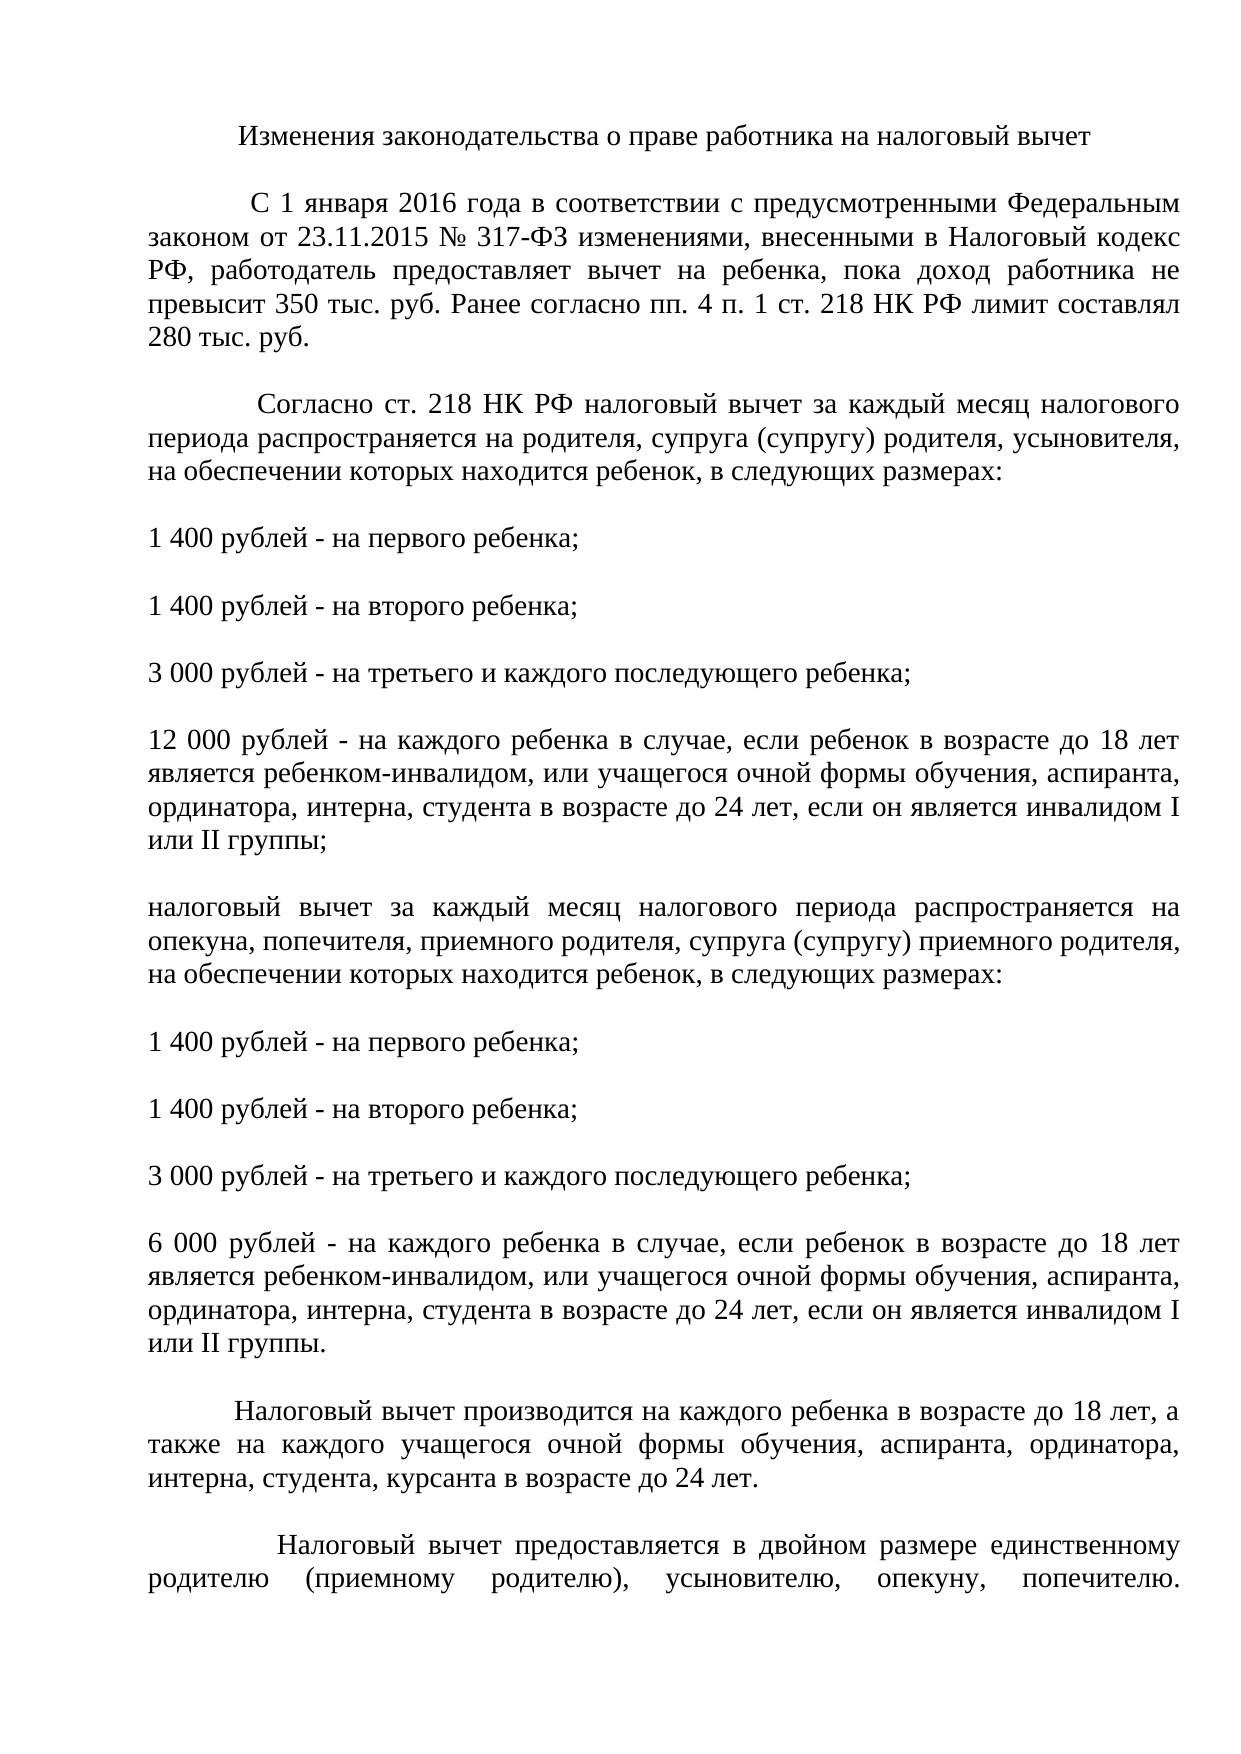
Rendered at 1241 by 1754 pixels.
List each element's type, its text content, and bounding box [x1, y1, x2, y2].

text 1 400 рублей - на второго ребенка; [148, 588, 1181, 621]
text 1 400 рублей - на второго ребенка; [148, 1091, 1181, 1124]
text 3 000 рублей - на третьего и каждого последующего ребенка; [148, 655, 1181, 688]
text 6 000 рублей - на каждого ребенка в случае, если ребенок в возрасте до 18 лет является ребенком-инвалидом, или учащегося очной формы обучения, аспиранта, ординатора, интерна, студента в возрасте до 24 лет, если он является инвалидом I или II группы. [148, 1225, 1181, 1359]
text С 1 января 2016 года в соответствии с предусмотренными Федеральным законом от 23.11.2015 № 317-ФЗ изменениями, внесенными в Налоговый кодекс РФ, работодатель предоставляет вычет на ребенка, пока доход работника не превысит 350 тыс. руб. Ранее согласно пп. 4 п. 1 ст. 218 НК РФ лимит составлял 280 тыс. руб. [148, 185, 1181, 353]
text Налоговый вычет производится на каждого ребенка в возрасте до 18 лет, а также на каждого учащегося очной формы обучения, аспиранта, ординатора, интерна, студента, курсанта в возрасте до 24 лет. [148, 1393, 1181, 1493]
text 1 400 рублей - на первого ребенка; [148, 1024, 1181, 1057]
text Изменения законодательства о праве работника на налоговый вычет [148, 118, 1181, 152]
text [148, 1527, 1181, 1594]
text Согласно ст. 218 НК РФ налоговый вычет за каждый месяц налогового периода распространяется на родителя, супруга (супругу) родителя, усыновителя, на обеспечении которых находится ребенок, в следующих размерах: [148, 386, 1181, 487]
text 12 000 рублей - на каждого ребенка в случае, если ребенок в возрасте до 18 лет является ребенком-инвалидом, или учащегося очной формы обучения, аспиранта, ординатора, интерна, студента в возрасте до 24 лет, если он является инвалидом I или II группы; [148, 722, 1181, 856]
text налоговый вычет за каждый месяц налогового периода распространяется на опекуна, попечителя, приемного родителя, супруга (супругу) приемного родителя, на обеспечении которых находится ребенок, в следующих размерах: [148, 889, 1181, 990]
text 1 400 рублей - на первого ребенка; [148, 521, 1181, 554]
text 3 000 рублей - на третьего и каждого последующего ребенка; [148, 1158, 1181, 1191]
